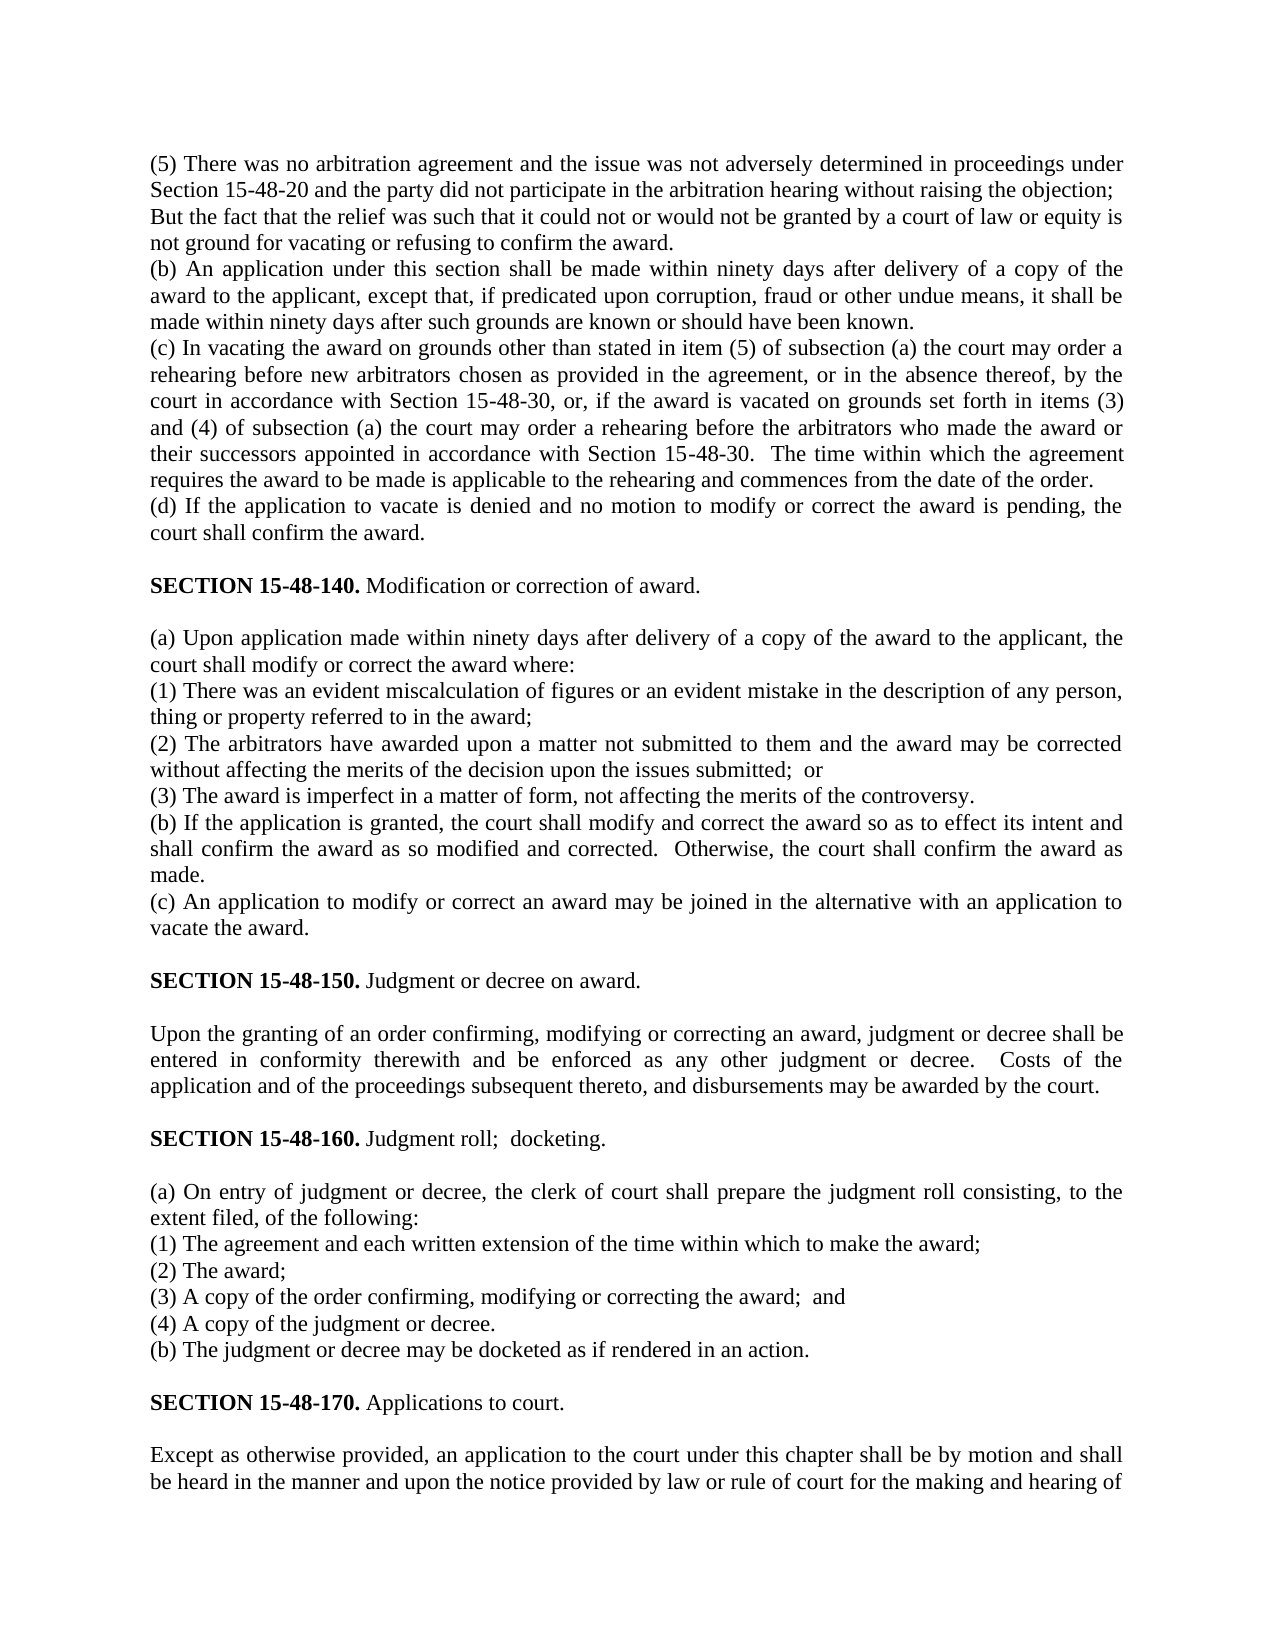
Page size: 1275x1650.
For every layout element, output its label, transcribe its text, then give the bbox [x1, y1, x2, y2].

text (b) The judgment or decree may be docketed as if rendered in an action. [150, 1336, 1125, 1362]
text (2) The award; [150, 1257, 1125, 1283]
text (2) The arbitrators have awarded upon a matter not submitted to them and the award may be corrected without affecting the merits of the decision upon the issues submitted; or [150, 730, 1125, 782]
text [150, 1441, 1125, 1494]
text SECTION 15-48-160. Judgment roll; docketing. [150, 1125, 1125, 1151]
text (1) There was an evident miscalculation of figures or an evident mistake in the description of any person, thing or property referred to in the award; [150, 677, 1125, 730]
text (3) A copy of the order confirming, modifying or correcting the award; and [150, 1283, 1125, 1309]
text SECTION 15-48-140. Modification or correction of award. [150, 572, 1125, 598]
text (b) An application under this section shall be made within ninety days after delivery of a copy of the award to the applicant, except that, if predicated upon corruption, fraud or other undue means, it shall be made within ninety days after such grounds are known or should have been known. [150, 255, 1125, 334]
text (1) The agreement and each written extension of the time within which to make the award; [150, 1231, 1125, 1257]
text (c) An application to modify or correct an award may be joined in the alternative with an application to vacate the award. [150, 888, 1125, 941]
text (c) In vacating the award on grounds other than stated in item (5) of subsection (a) the court may order a rehearing before new arbitrators chosen as provided in the agreement, or in the absence thereof, by the court in accordance with Section 15-48-30, or, if the award is vacated on grounds set forth in items (3) and (4) of subsection (a) the court may order a rehearing before the arbitrators who made the award or their successors appointed in accordance with Section 15-48-30. The time within which the agreement requires the award to be made is applicable to the rehearing and commences from the date of the order. [150, 334, 1125, 493]
text SECTION 15-48-170. Applications to court. [150, 1389, 1125, 1415]
text SECTION 15-48-150. Judgment or decree on award. [150, 967, 1125, 993]
text (a) Upon application made within ninety days after delivery of a copy of the award to the applicant, the court shall modify or correct the award where: [150, 624, 1125, 677]
text (5) There was no arbitration agreement and the issue was not adversely determined in proceedings under Section 15-48-20 and the party did not participate in the arbitration hearing without raising the objection; [150, 150, 1125, 203]
text Upon the granting of an order confirming, modifying or correcting an award, judgment or decree shall be entered in conformity therewith and be enforced as any other judgment or decree. Costs of the application and of the proceedings subsequent thereto, and disbursements may be awarded by the court. [150, 1020, 1125, 1099]
text (3) The award is imperfect in a matter of form, not affecting the merits of the controversy. [150, 782, 1125, 809]
text (a) On entry of judgment or decree, the clerk of court shall prepare the judgment roll consisting, to the extent filed, of the following: [150, 1178, 1125, 1231]
text (d) If the application to vacate is denied and no motion to modify or correct the award is pending, the court shall confirm the award. [150, 493, 1125, 545]
text (b) If the application is granted, the court shall modify and correct the award so as to effect its intent and shall confirm the award as so modified and corrected. Otherwise, the court shall confirm the award as made. [150, 809, 1125, 888]
text But the fact that the relief was such that it could not or would not be granted by a court of law or equity is not ground for vacating or refusing to confirm the award. [150, 203, 1125, 255]
text (4) A copy of the judgment or decree. [150, 1309, 1125, 1336]
